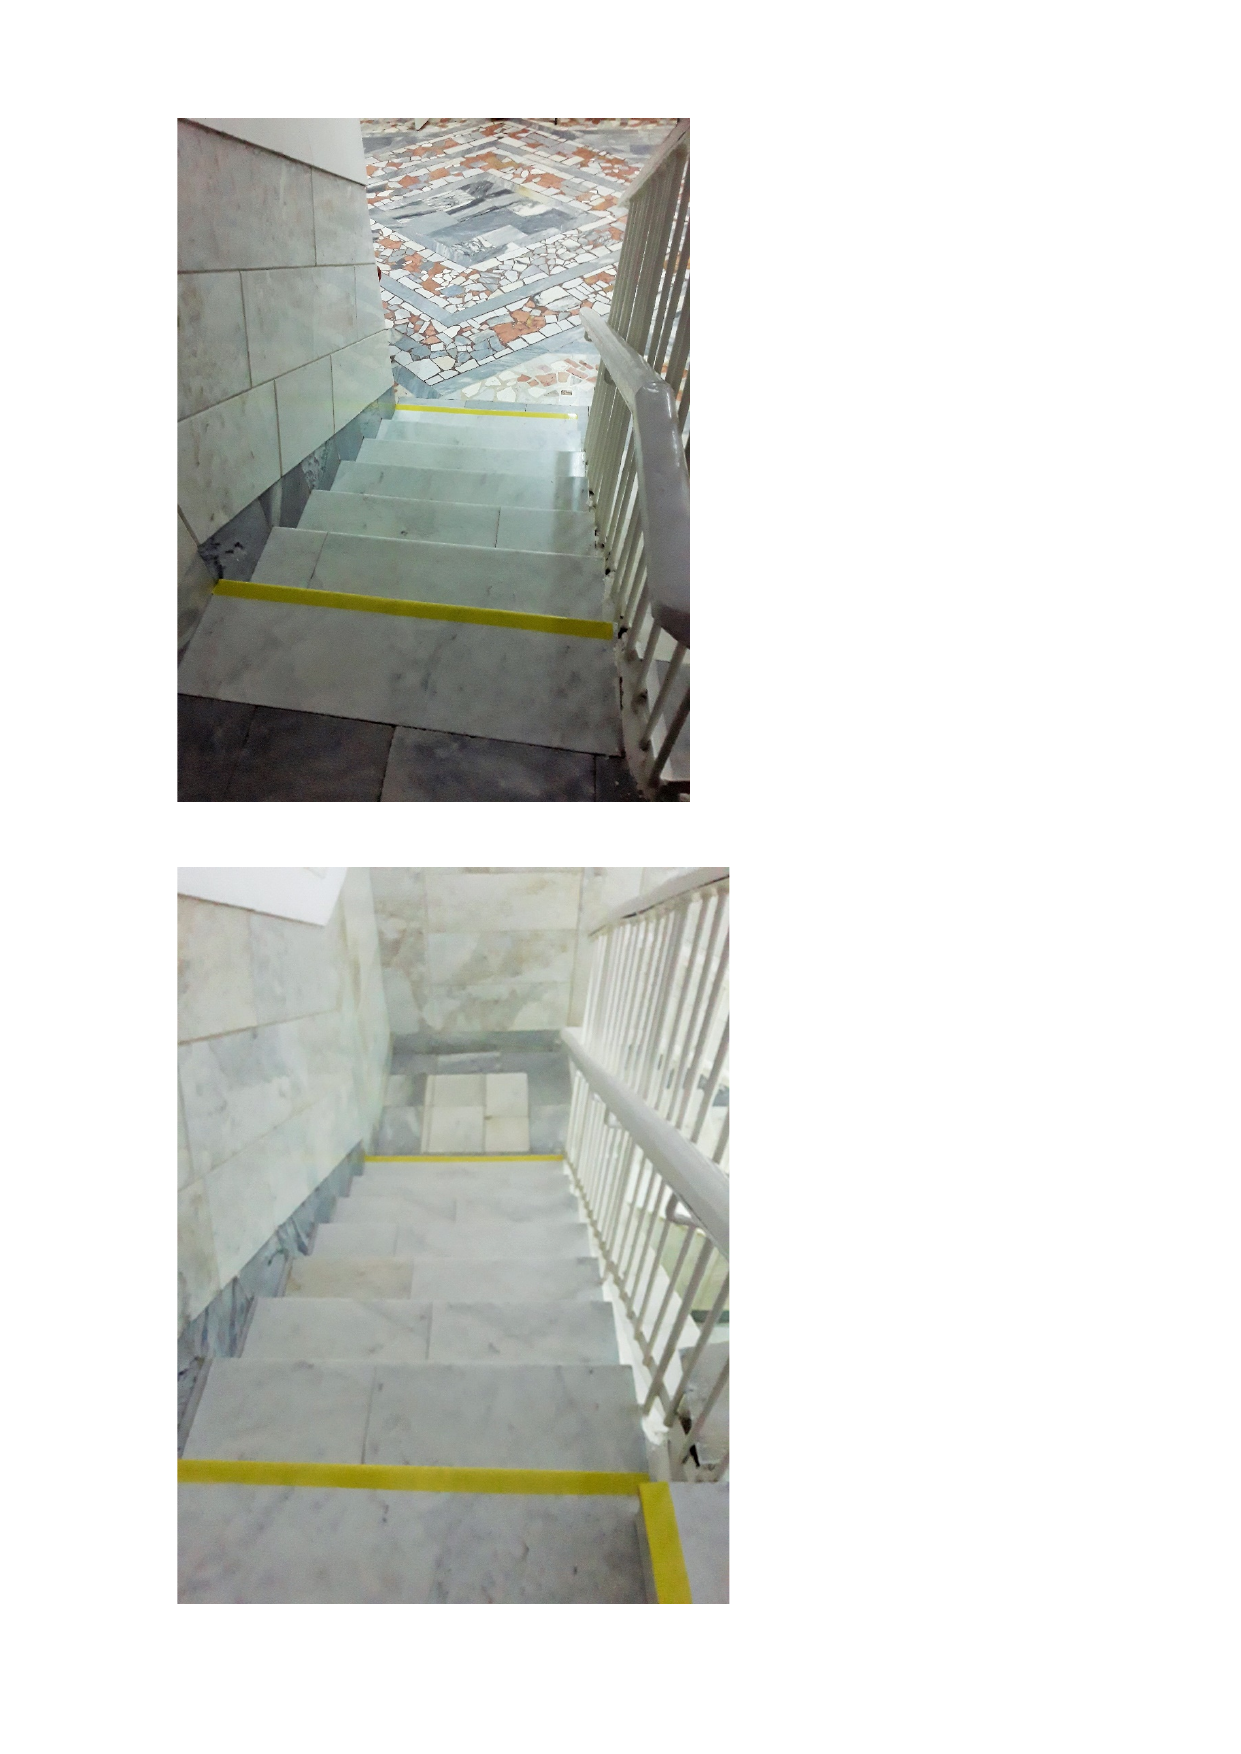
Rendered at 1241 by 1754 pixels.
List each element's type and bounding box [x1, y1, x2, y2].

picture [177, 118, 690, 802]
picture [177, 867, 730, 1604]
